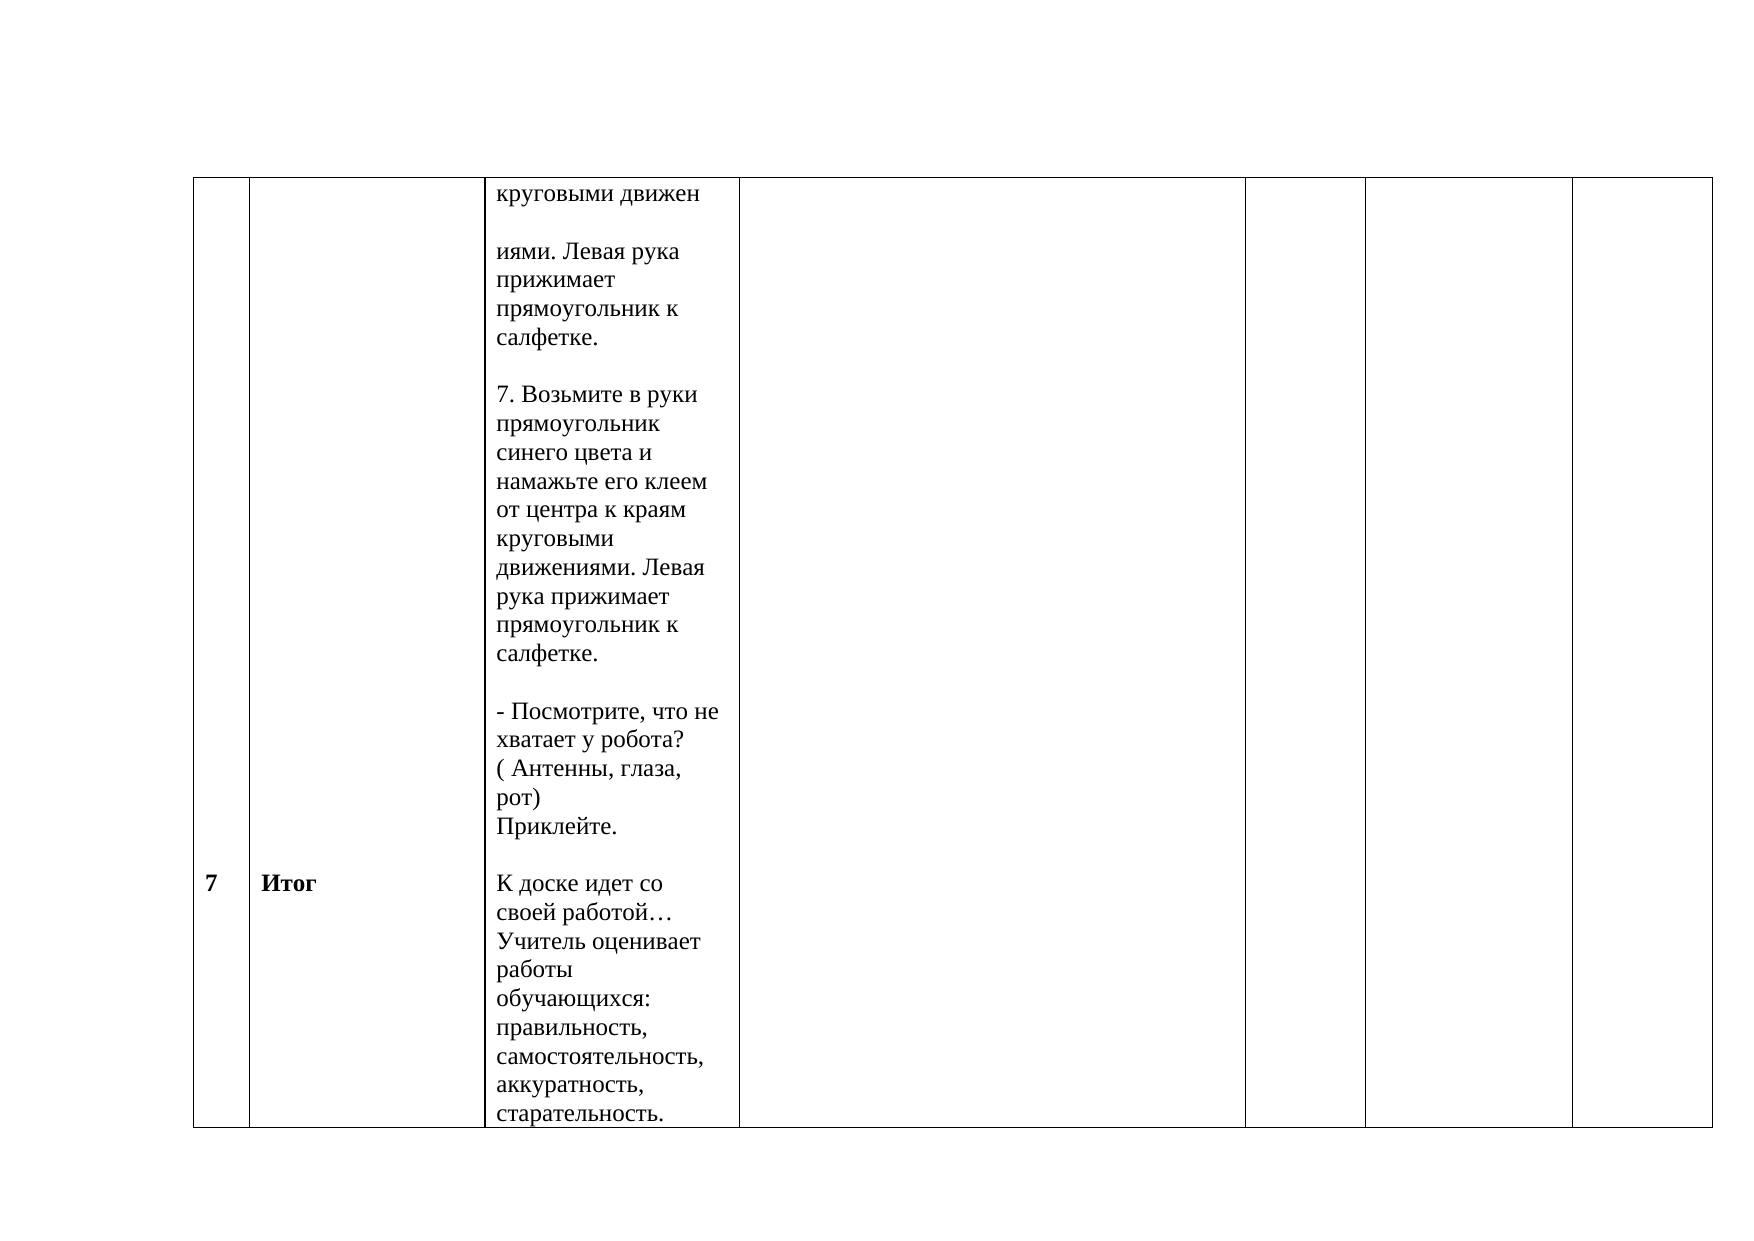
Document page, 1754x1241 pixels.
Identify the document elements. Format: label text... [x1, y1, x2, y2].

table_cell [1366, 178, 1572, 1127]
table_cell 1 2 3 4 5 6 7 8 [194, 178, 249, 1127]
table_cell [1573, 178, 1712, 1127]
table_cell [1246, 178, 1365, 1127]
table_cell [486, 178, 739, 1127]
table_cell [740, 178, 1245, 1127]
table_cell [250, 178, 484, 1127]
